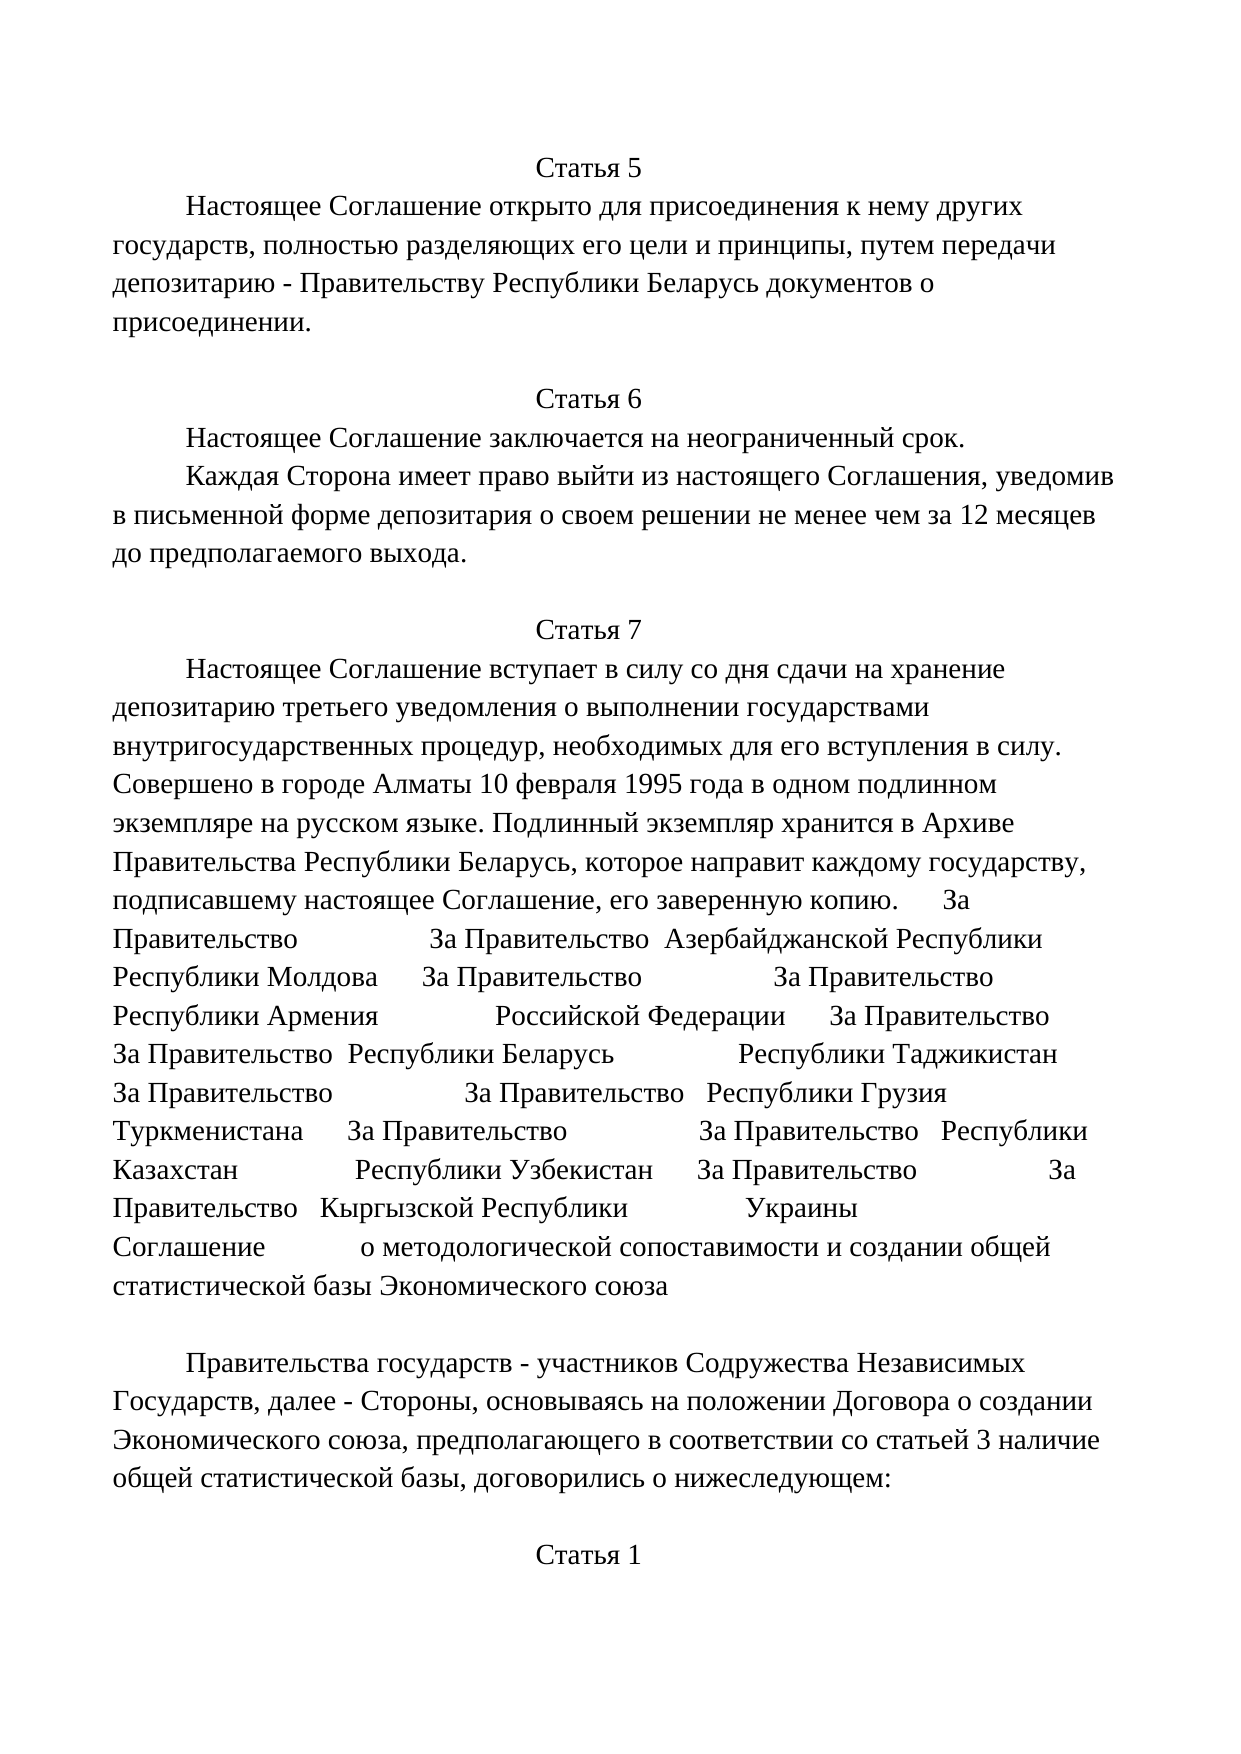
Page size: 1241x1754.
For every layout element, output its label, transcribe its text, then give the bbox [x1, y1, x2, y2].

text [112, 1306, 1128, 1571]
text депозитарию третьего уведомления о выполнении государствами внутригосударственных процедур, необходимых для его вступления в силу. Совершено в городе Алматы 10 февраля 1995 года в одном подлинном экземпляре на русском языке. Подлинный экземпляр хранится в Архиве Правительства Республики Беларусь, которое направит каждому государству, подписавшему настоящее Соглашение, его заверенную копию. За Правительство За Правительство Азербайджанской Республики Республики Молдова За Правительство За Правительство Республики Армения Российской Федерации За Правительство За Правительство Республики Беларусь Республики Таджикистан За Правительство За Правительство Республики Грузия Туркменистана За Правительство За Правительство Республики Казахстан Республики Узбекистан За Правительство За Правительство Кыргызской Республики Украины Соглашение о методологической сопоставимости и создании общей статистической базы Экономического союза [112, 689, 1128, 1301]
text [112, 150, 1128, 684]
